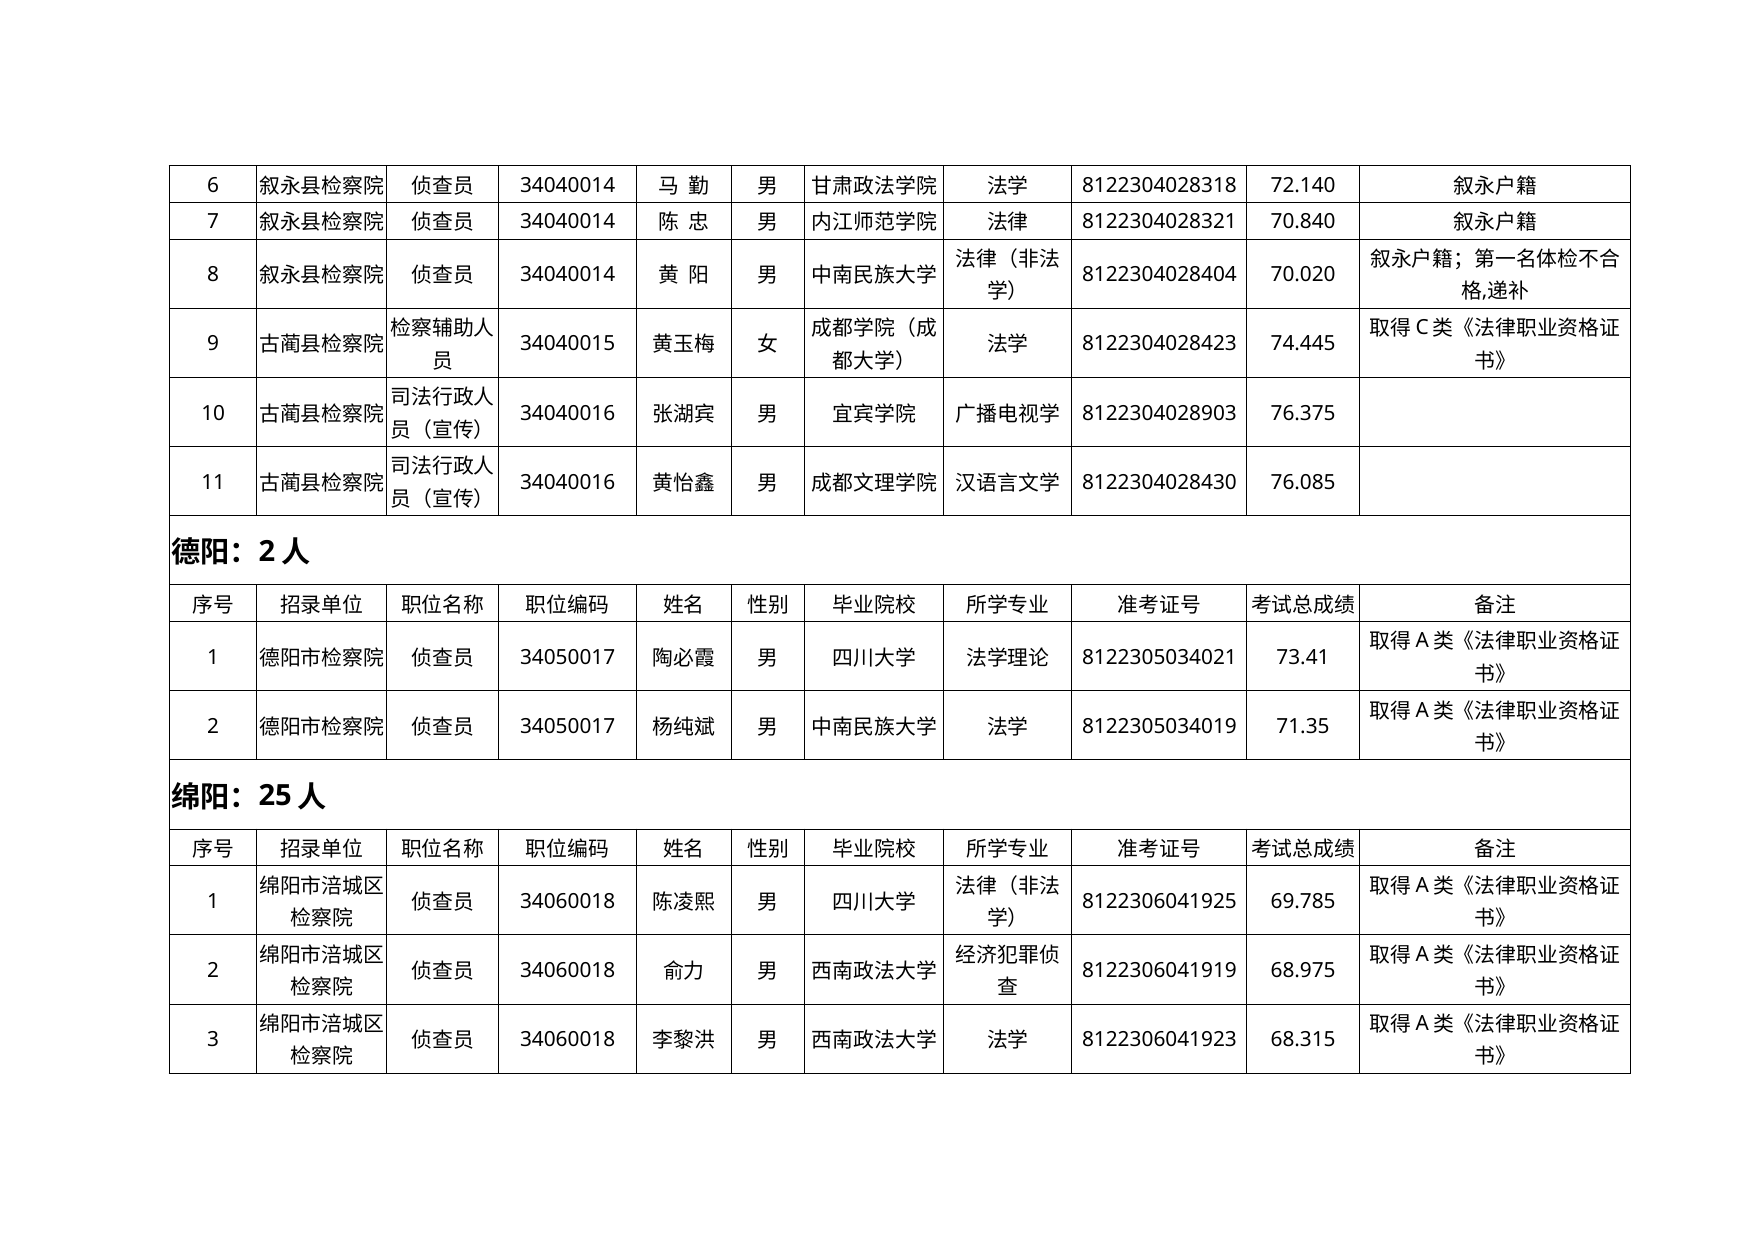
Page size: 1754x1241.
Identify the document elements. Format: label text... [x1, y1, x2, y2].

table_cell 男 [732, 240, 804, 308]
table_cell 准考证号 [1072, 585, 1246, 621]
table_cell 34040014 [499, 240, 636, 308]
table_cell 取得A类《法律职业资格证书》 [1360, 691, 1630, 759]
table_cell 黄玉梅 [637, 309, 731, 377]
table_cell 叙永户籍 [1360, 166, 1630, 202]
table_cell 甘肃政法学院 [805, 166, 943, 202]
table_cell 成都文理学院 [805, 447, 943, 515]
table_cell 34060018 [499, 866, 636, 934]
table_cell 李黎洪 [637, 1005, 731, 1073]
table_cell 侦查员 [387, 240, 498, 308]
table_cell 34040016 [499, 378, 636, 446]
table_cell 成都学院（成都大学） [805, 309, 943, 377]
table_cell 序号 [170, 585, 256, 621]
table_cell 侦查员 [387, 866, 498, 934]
table_cell 34050017 [499, 622, 636, 690]
table_cell 准考证号 [1072, 830, 1246, 865]
table_cell 76.085 [1247, 447, 1359, 515]
table_cell 34060018 [499, 935, 636, 1003]
table_cell 侦查员 [387, 1005, 498, 1073]
table_cell 叙永户籍 [1360, 203, 1630, 238]
table_cell 侦查员 [387, 691, 498, 759]
table_cell 男 [732, 166, 804, 202]
table_cell 所学专业 [944, 585, 1071, 621]
table_cell 8122305034021 [1072, 622, 1246, 690]
table_cell 西南政法大学 [805, 935, 943, 1003]
table_cell 考试总成绩 [1247, 585, 1359, 621]
table_cell 男 [732, 203, 804, 238]
table_cell 8122306041919 [1072, 935, 1246, 1003]
table_cell 叙永县检察院 [257, 203, 386, 238]
table_cell 法学 [944, 309, 1071, 377]
table_cell 法律（非法学） [944, 866, 1071, 934]
table_cell 黄怡鑫 [637, 447, 731, 515]
table_cell 70.840 [1247, 203, 1359, 238]
table_cell 取得A类《法律职业资格证书》 [1360, 622, 1630, 690]
table_cell 69.785 [1247, 866, 1359, 934]
table_cell 2 [170, 691, 256, 759]
table_cell 绵阳市涪城区检察院 [257, 866, 386, 934]
table_cell 8122306041923 [1072, 1005, 1246, 1073]
table_cell 法学 [944, 1005, 1071, 1073]
table_cell 古蔺县检察院 [257, 309, 386, 377]
table_cell [1360, 378, 1630, 446]
table_cell 职位编码 [499, 830, 636, 865]
table_cell 绵阳市涪城区检察院 [257, 1005, 386, 1073]
table_cell 德阳市检察院 [257, 622, 386, 690]
table_cell 11 [170, 447, 256, 515]
table_cell 法学 [944, 691, 1071, 759]
table_cell 宜宾学院 [805, 378, 943, 446]
table_cell 职位名称 [387, 585, 498, 621]
table_cell 68.315 [1247, 1005, 1359, 1073]
table_cell 8122304028321 [1072, 203, 1246, 238]
table_cell 性别 [732, 585, 804, 621]
table_cell 毕业院校 [805, 585, 943, 621]
table_cell 8122305034019 [1072, 691, 1246, 759]
table_cell 6 [170, 166, 256, 202]
table_cell 1 [170, 622, 256, 690]
table_cell 10 [170, 378, 256, 446]
table_cell 古蔺县检察院 [257, 378, 386, 446]
table_cell 男 [732, 447, 804, 515]
table_cell 备注 [1360, 830, 1630, 865]
table_cell 司法行政人员（宣传） [387, 378, 498, 446]
table_cell 法学 [944, 166, 1071, 202]
table_cell 德阳：2人 [170, 516, 1630, 584]
table_cell 职位名称 [387, 830, 498, 865]
table_cell 叙永县检察院 [257, 166, 386, 202]
table_cell 内江师范学院 [805, 203, 943, 238]
table_cell 叙永县检察院 [257, 240, 386, 308]
table_cell 西南政法大学 [805, 1005, 943, 1073]
table_cell 74.445 [1247, 309, 1359, 377]
table_cell 毕业院校 [805, 830, 943, 865]
table_cell 法学理论 [944, 622, 1071, 690]
table_cell 招录单位 [257, 830, 386, 865]
table_cell 绵阳：25人 [170, 760, 1630, 828]
table_cell 姓名 [637, 585, 731, 621]
table_cell 34040014 [499, 166, 636, 202]
table_cell 9 [170, 309, 256, 377]
table_cell 71.35 [1247, 691, 1359, 759]
table_cell 70.020 [1247, 240, 1359, 308]
table_cell 8122304028430 [1072, 447, 1246, 515]
table_cell 1 [170, 866, 256, 934]
table_cell 张湖宾 [637, 378, 731, 446]
table_cell 侦查员 [387, 166, 498, 202]
table_cell 34040015 [499, 309, 636, 377]
table_cell 2 [170, 935, 256, 1003]
table_cell 男 [732, 866, 804, 934]
table_cell 绵阳市涪城区检察院 [257, 935, 386, 1003]
table_cell 8122304028423 [1072, 309, 1246, 377]
table_cell 34040014 [499, 203, 636, 238]
table_cell 取得A类《法律职业资格证书》 [1360, 935, 1630, 1003]
table_cell 男 [732, 622, 804, 690]
table_cell 72.140 [1247, 166, 1359, 202]
table_cell 所学专业 [944, 830, 1071, 865]
table_cell 法律（非法学） [944, 240, 1071, 308]
table_cell 陈 忠 [637, 203, 731, 238]
table_cell 76.375 [1247, 378, 1359, 446]
table_cell 杨纯斌 [637, 691, 731, 759]
table_cell 姓名 [637, 830, 731, 865]
table_cell 陈凌熙 [637, 866, 731, 934]
table_cell 73.41 [1247, 622, 1359, 690]
table_cell 男 [732, 378, 804, 446]
table_cell 男 [732, 1005, 804, 1073]
table_cell 招录单位 [257, 585, 386, 621]
table_cell 中南民族大学 [805, 240, 943, 308]
table_cell 8122304028903 [1072, 378, 1246, 446]
table_cell 3 [170, 1005, 256, 1073]
table_cell 男 [732, 935, 804, 1003]
table_cell 四川大学 [805, 866, 943, 934]
table_cell 68.975 [1247, 935, 1359, 1003]
table_cell 34040016 [499, 447, 636, 515]
table_cell 俞力 [637, 935, 731, 1003]
table_cell 职位编码 [499, 585, 636, 621]
table_cell 侦查员 [387, 203, 498, 238]
table_cell 8122304028404 [1072, 240, 1246, 308]
table_cell 法律 [944, 203, 1071, 238]
table_cell [1360, 447, 1630, 515]
table_cell 侦查员 [387, 622, 498, 690]
table_cell 马 勤 [637, 166, 731, 202]
table_cell 备注 [1360, 585, 1630, 621]
table_cell 考试总成绩 [1247, 830, 1359, 865]
table_cell 取得A类《法律职业资格证书》 [1360, 866, 1630, 934]
table_cell 取得C类《法律职业资格证书》 [1360, 309, 1630, 377]
table_cell 序号 [170, 830, 256, 865]
table_cell 男 [732, 691, 804, 759]
table_cell 广播电视学 [944, 378, 1071, 446]
table_cell 取得A类《法律职业资格证书》 [1360, 1005, 1630, 1073]
table_cell 8122304028318 [1072, 166, 1246, 202]
table_cell 经济犯罪侦查 [944, 935, 1071, 1003]
table_cell 女 [732, 309, 804, 377]
table_cell 陶必霞 [637, 622, 731, 690]
table_cell 司法行政人员（宣传） [387, 447, 498, 515]
table_cell 8 [170, 240, 256, 308]
table_cell 34060018 [499, 1005, 636, 1073]
table_cell 7 [170, 203, 256, 238]
table_cell 8122306041925 [1072, 866, 1246, 934]
table_cell 古蔺县检察院 [257, 447, 386, 515]
table_cell 中南民族大学 [805, 691, 943, 759]
table_cell 四川大学 [805, 622, 943, 690]
table_cell 德阳市检察院 [257, 691, 386, 759]
table_cell 叙永户籍；第一名体检不合格,递补 [1360, 240, 1630, 308]
table_cell 性别 [732, 830, 804, 865]
table_cell 汉语言文学 [944, 447, 1071, 515]
table_cell 侦查员 [387, 935, 498, 1003]
table_cell 检察辅助人员 [387, 309, 498, 377]
table_cell 34050017 [499, 691, 636, 759]
table_cell 黄 阳 [637, 240, 731, 308]
